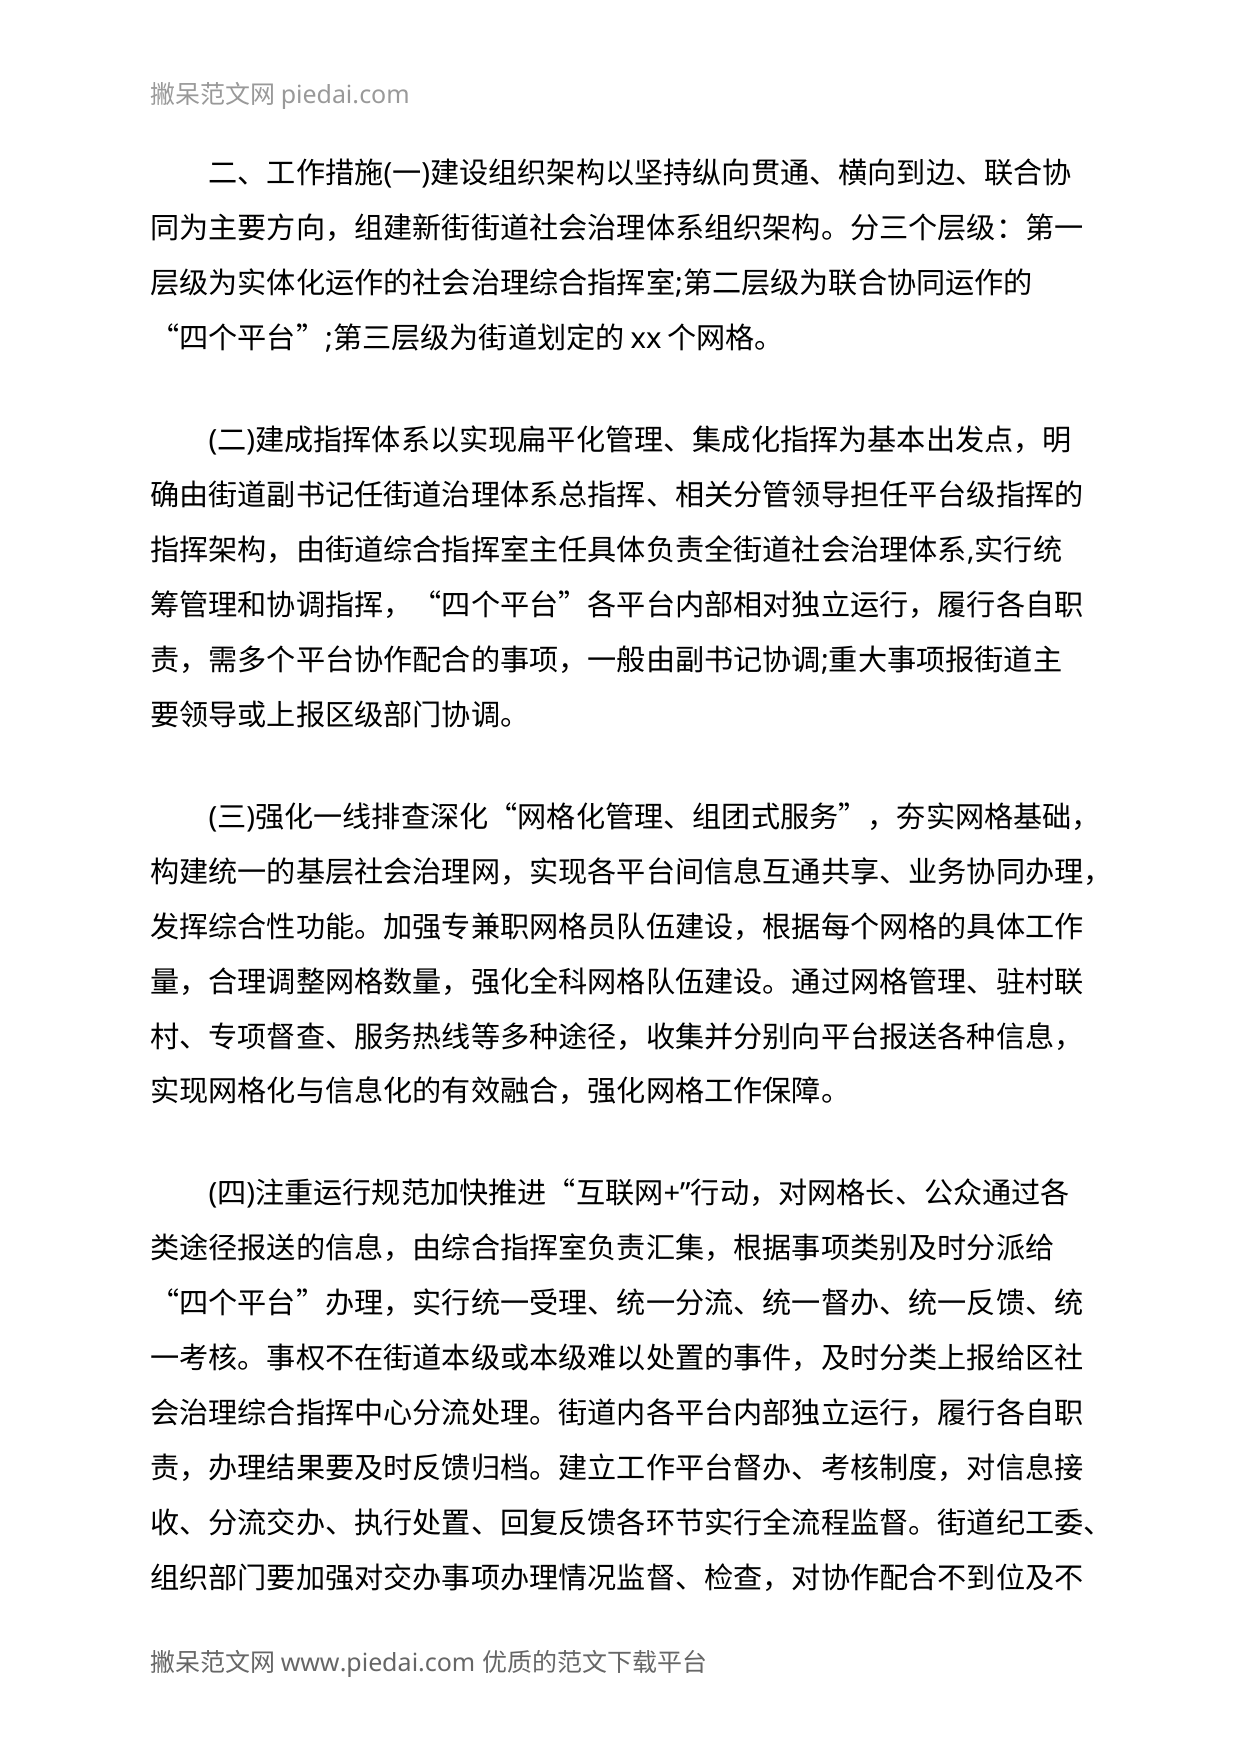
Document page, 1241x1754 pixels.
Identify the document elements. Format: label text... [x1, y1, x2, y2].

text (三)强化一线排查深化“网格化管理、组团式服务”，夯实网格基础，构建统一的基层社会治理网，实现各平台间信息互通共享、业务协同办理，发挥综合性功能。加强专兼职网格员队伍建设，根据每个网格的具体工作量，合理调整网格数量，强化全科网格队伍建设。通过网格管理、驻村联村、专项督查、服务热线等多种途径，收集并分别向平台报送各种信息，实现网格化与信息化的有效融合，强化网格工作保障。 [150, 793, 1090, 1110]
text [150, 1170, 1090, 1596]
text (二)建成指挥体系以实现扁平化管理、集成化指挥为基本出发点，明确由街道副书记任街道治理体系总指挥、相关分管领导担任平台级指挥的指挥架构，由街道综合指挥室主任具体负责全街道社会治理体系,实行统筹管理和协调指挥，“四个平台”各平台内部相对独立运行，履行各自职责，需多个平台协作配合的事项，一般由副书记协调;重大事项报街道主要领导或上报区级部门协调。 [150, 417, 1090, 734]
text 二、工作措施(一)建设组织架构以坚持纵向贯通、横向到边、联合协同为主要方向，组建新街街道社会治理体系组织架构。分三个层级：第一层级为实体化运作的社会治理综合指挥室;第二层级为联合协同运作的“四个平台”;第三层级为街道划定的xx个网格。 [150, 150, 1090, 357]
